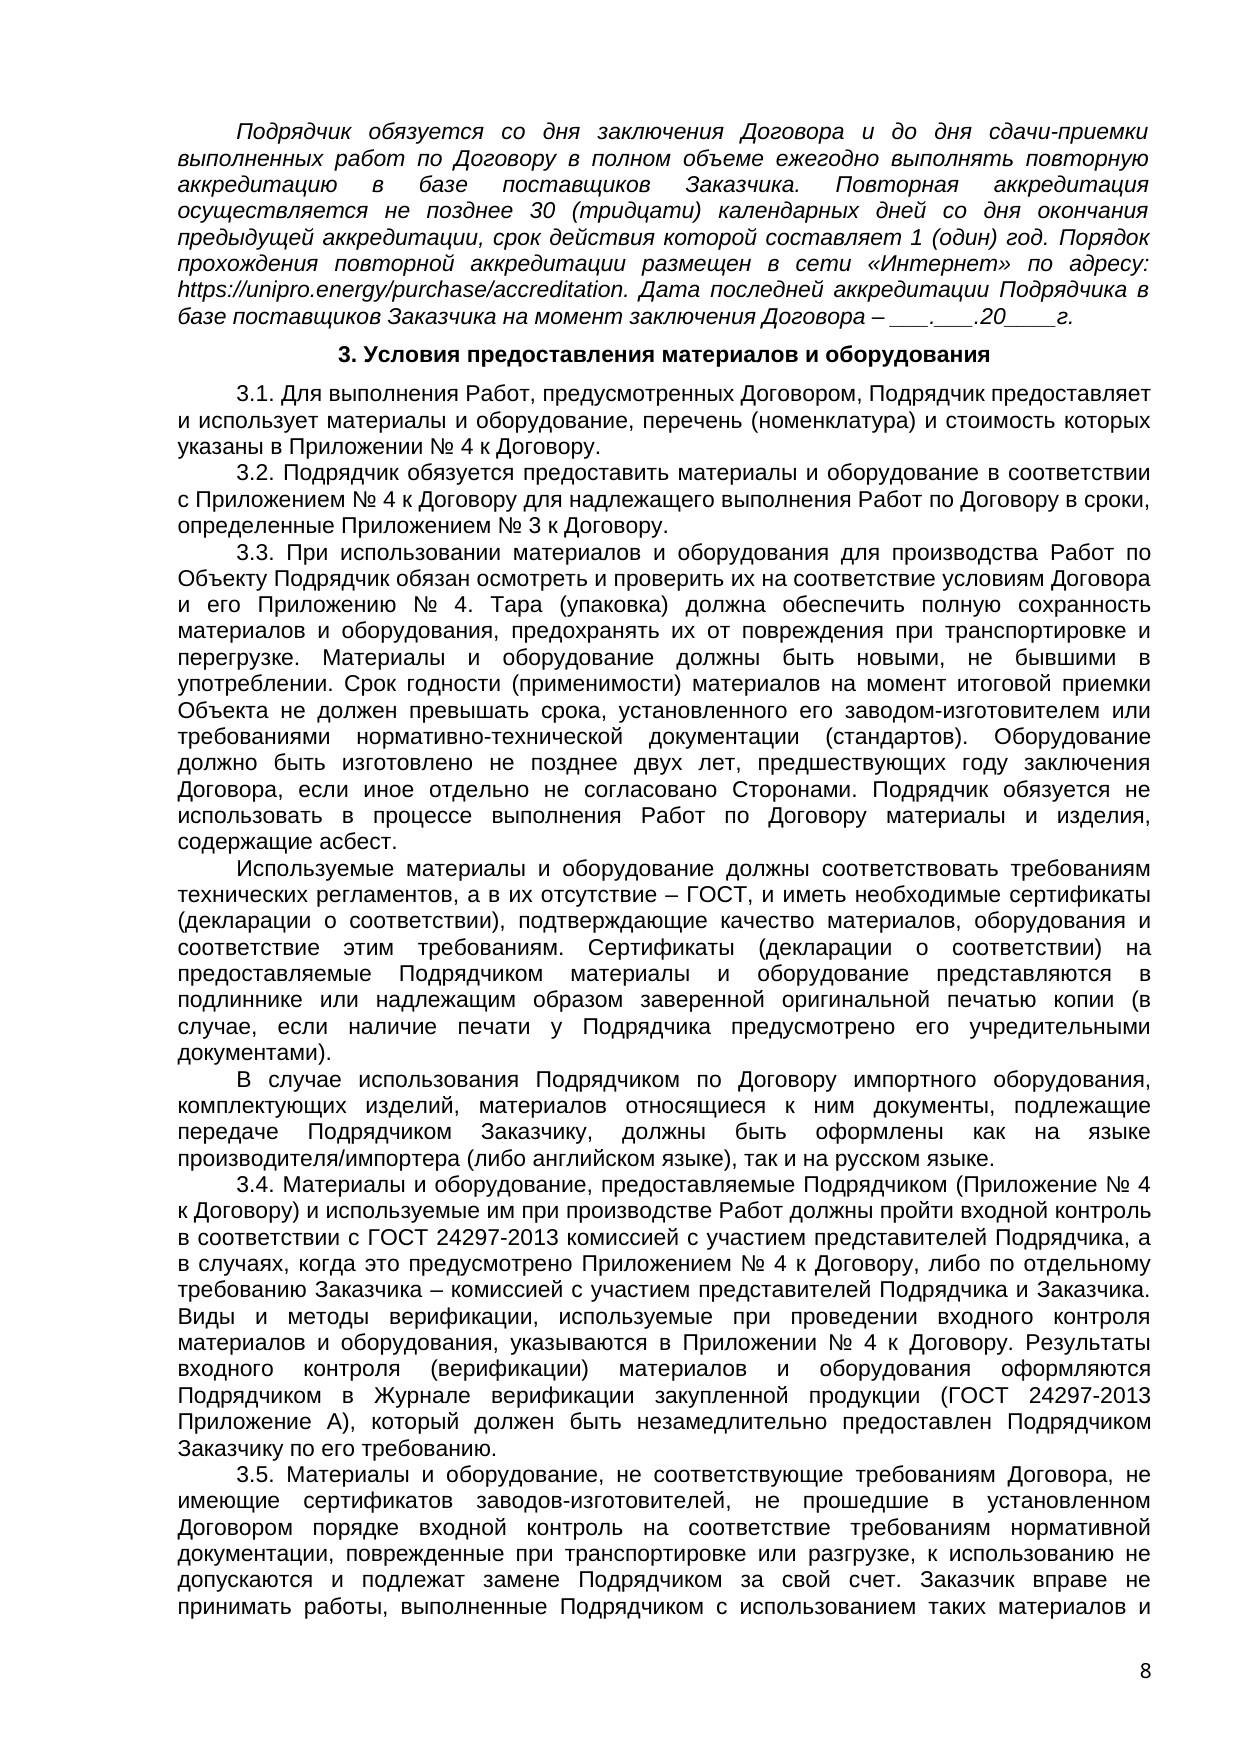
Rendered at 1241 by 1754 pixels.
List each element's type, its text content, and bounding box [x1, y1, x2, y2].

text 3. Условия предоставления материалов и оборудования [177, 341, 1152, 368]
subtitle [177, 1461, 1152, 1619]
text Подрядчик обязуется со дня заключения Договора и до дня сдачи-приемки выполненных работ по Договору в полном объеме ежегодно выполнять повторную аккредитацию в базе поставщиков Заказчика. Повторная аккредитация осуществляется не позднее 30 (тридцати) календарных дней со дня окончания предыдущей аккредитации, срок действия которой составляет 1 (один) год. Порядок прохождения повторной аккредитации размещен в сети «Интернет» по адресу: https://unipro.energy/purchase/accreditation. Дата последней аккредитации Подрядчика в базе поставщиков Заказчика на момент заключения Договора – ___.___.20____г. [177, 118, 1152, 329]
subtitle 3.2. Подрядчик обязуется предоставить материалы и оборудование в соответствии с Приложением № 4 к Договору для надлежащего выполнения Работ по Договору в сроки, определенные Приложением № 3 к Договору. [177, 459, 1152, 538]
subtitle 3.4. Материалы и оборудование, предоставляемые Подрядчиком (Приложение № 4 к Договору) и используемые им при производстве Работ должны пройти входной контроль в соответствии с ГОСТ 24297-2013 комиссией с участием представителей Подрядчика, а в случаях, когда это предусмотрено Приложением № 4 к Договору, либо по отдельному требованию Заказчика – комиссией с участием представителей Подрядчика и Заказчика. Виды и методы верификации, используемые при проведении входного контроля материалов и оборудования, указываются в Приложении № 4 к Договору. Результаты входного контроля (верификации) материалов и оборудования оформляются Подрядчиком в Журнале верификации закупленной продукции (ГОСТ 24297-2013 Приложение А), который должен быть незамедлительно предоставлен Подрядчиком Заказчику по его требованию. [177, 1171, 1152, 1461]
subtitle 3.3. При использовании материалов и оборудования для производства Работ по Объекту Подрядчик обязан осмотреть и проверить их на соответствие условиям Договора и его Приложению № 4. Тара (упаковка) должна обеспечить полную сохранность материалов и оборудования, предохранять их от повреждения при транспортировке и перегрузке. Материалы и оборудование должны быть новыми, не бывшими в употреблении. Срок годности (применимости) материалов на момент итоговой приемки Объекта не должен превышать срока, установленного его заводом-изготовителем или требованиями нормативно-технической документации (стандартов). Оборудование должно быть изготовлено не позднее двух лет, предшествующих году заключения Договора, если иное отдельно не согласовано Сторонами. Подрядчик обязуется не использовать в процессе выполнения Работ по Договору материалы и изделия, содержащие асбест. [177, 538, 1152, 855]
subtitle Используемые материалы и оборудование должны соответствовать требованиям технических регламентов, а в их отсутствие – ГОСТ, и иметь необходимые сертификаты (декларации о соответствии), подтверждающие качество материалов, оборудования и соответствие этим требованиям. Сертификаты (декларации о соответствии) на предоставляемые Подрядчиком материалы и оборудование представляются в подлиннике или надлежащим образом заверенной оригинальной печатью копии (в случае, если наличие печати у Подрядчика предусмотрено его учредительными документами). [177, 855, 1152, 1066]
subtitle В случае использования Подрядчиком по Договору импортного оборудования, комплектующих изделий, материалов относящиеся к ним документы, подлежащие передаче Подрядчиком Заказчику, должны быть оформлены как на языке производителя/импортера (либо английском языке), так и на русском языке. [177, 1066, 1152, 1171]
subtitle 3.1. Для выполнения Работ, предусмотренных Договором, Подрядчик предоставляет и использует материалы и оборудование, перечень (номенклатура) и стоимость которых указаны в Приложении № 4 к Договору. [177, 380, 1152, 459]
